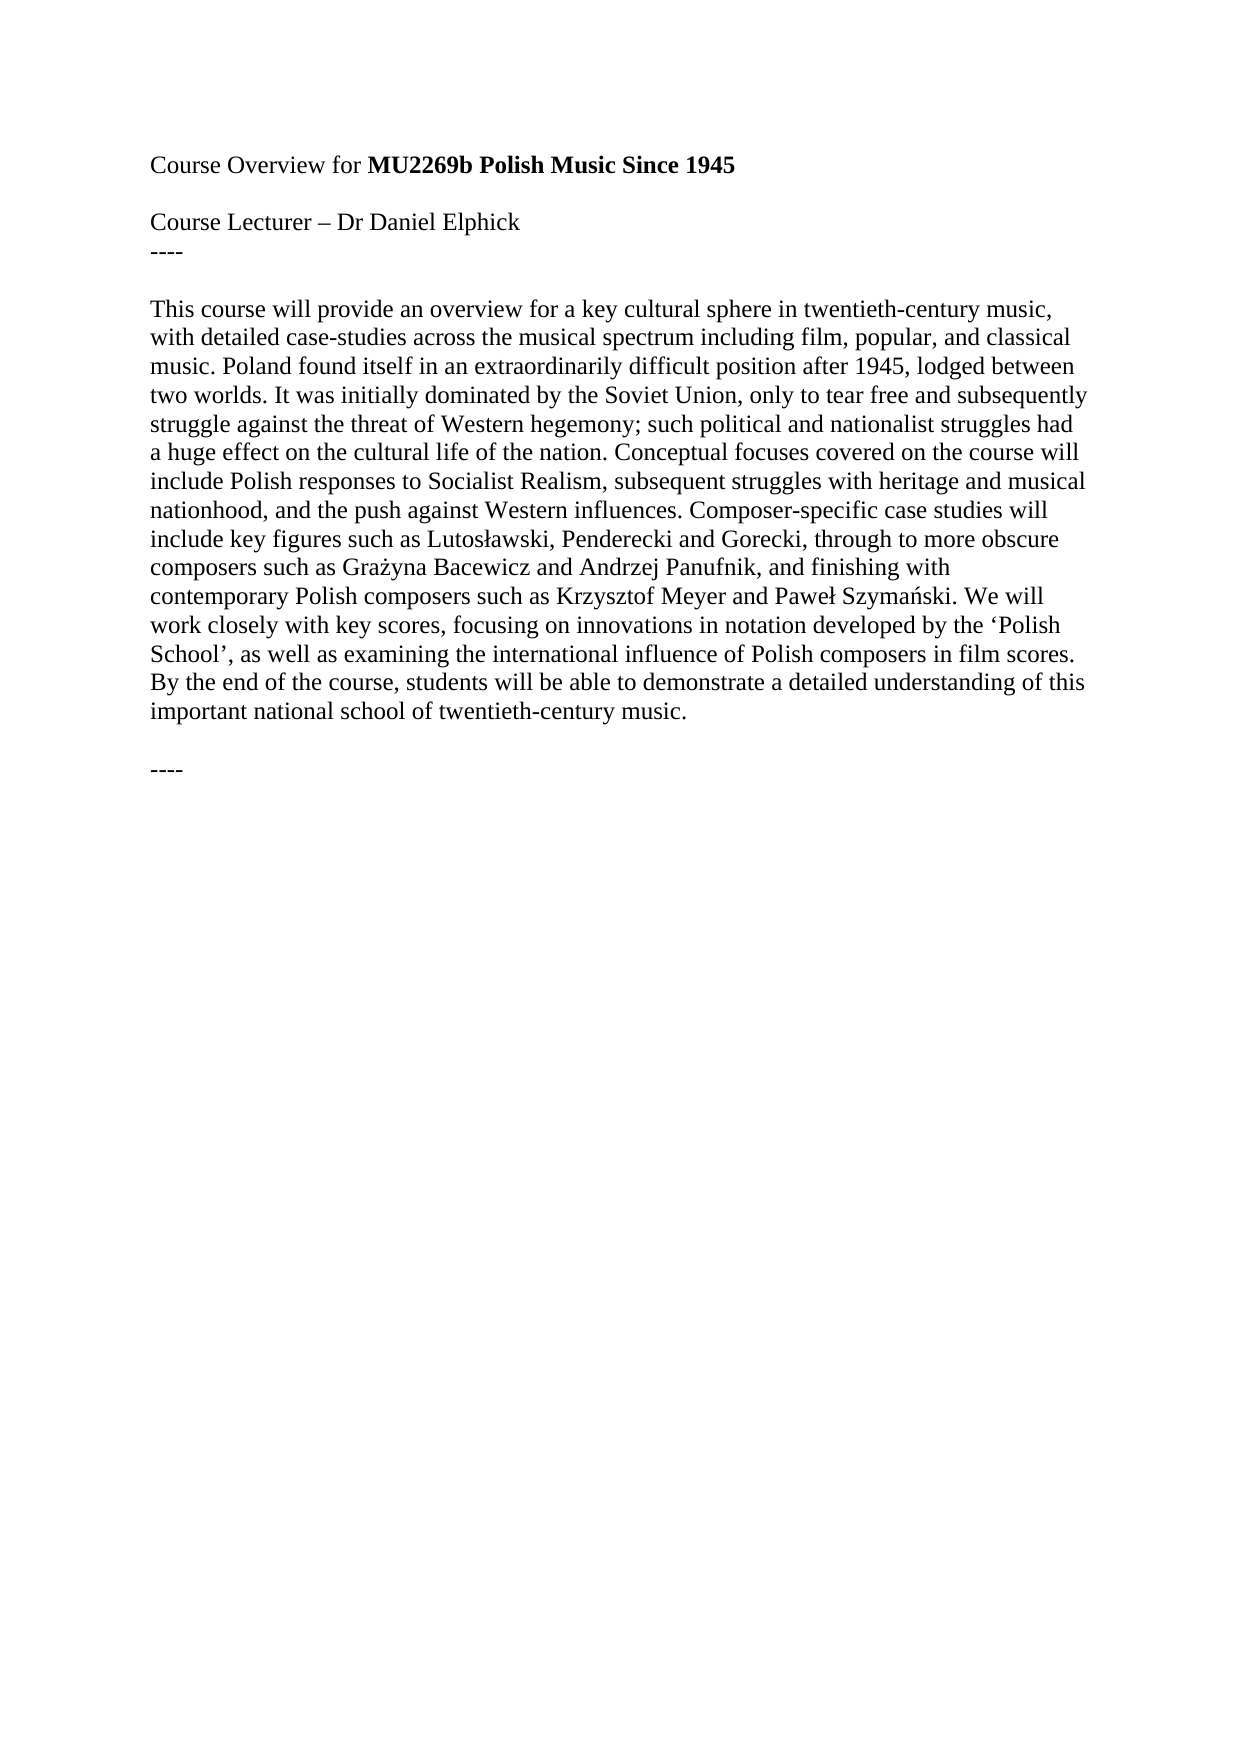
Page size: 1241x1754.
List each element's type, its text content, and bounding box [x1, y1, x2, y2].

text This course will provide an overview for a key cultural sphere in twentieth-century music, with detailed case-studies across the musical spectrum including film, popular, and classical music. Poland found itself in an extraordinarily difficult position after 1945, lodged between two worlds. It was initially dominated by the Soviet Union, only to tear free and subsequently struggle against the threat of Western hegemony; such political and nationalist struggles had a huge effect on the cultural life of the nation. Conceptual focuses covered on the course will include Polish responses to Socialist Realism, subsequent struggles with heritage and musical nationhood, and the push against Western influences. Composer-specific case studies will include key figures such as Lutosławski, Penderecki and Gorecki, through to more obscure composers such as Grażyna Bacewicz and Andrzej Panufnik, and finishing with contemporary Polish composers such as Krzysztof Meyer and Paweł Szymański. We will work closely with key scores, focusing on innovations in notation developed by the ‘Polish School’, as well as examining the international influence of Polish composers in film scores. By the end of the course, students will be able to demonstrate a detailed understanding of this important national school of twentieth-century music. [150, 294, 1090, 725]
text ---- [150, 236, 1090, 265]
text Course Overview for MU2269b Polish Music Since 1945 [150, 150, 1090, 179]
text Course Lecturer – Dr Daniel Elphick [150, 207, 1090, 236]
text ---- [150, 754, 1090, 782]
